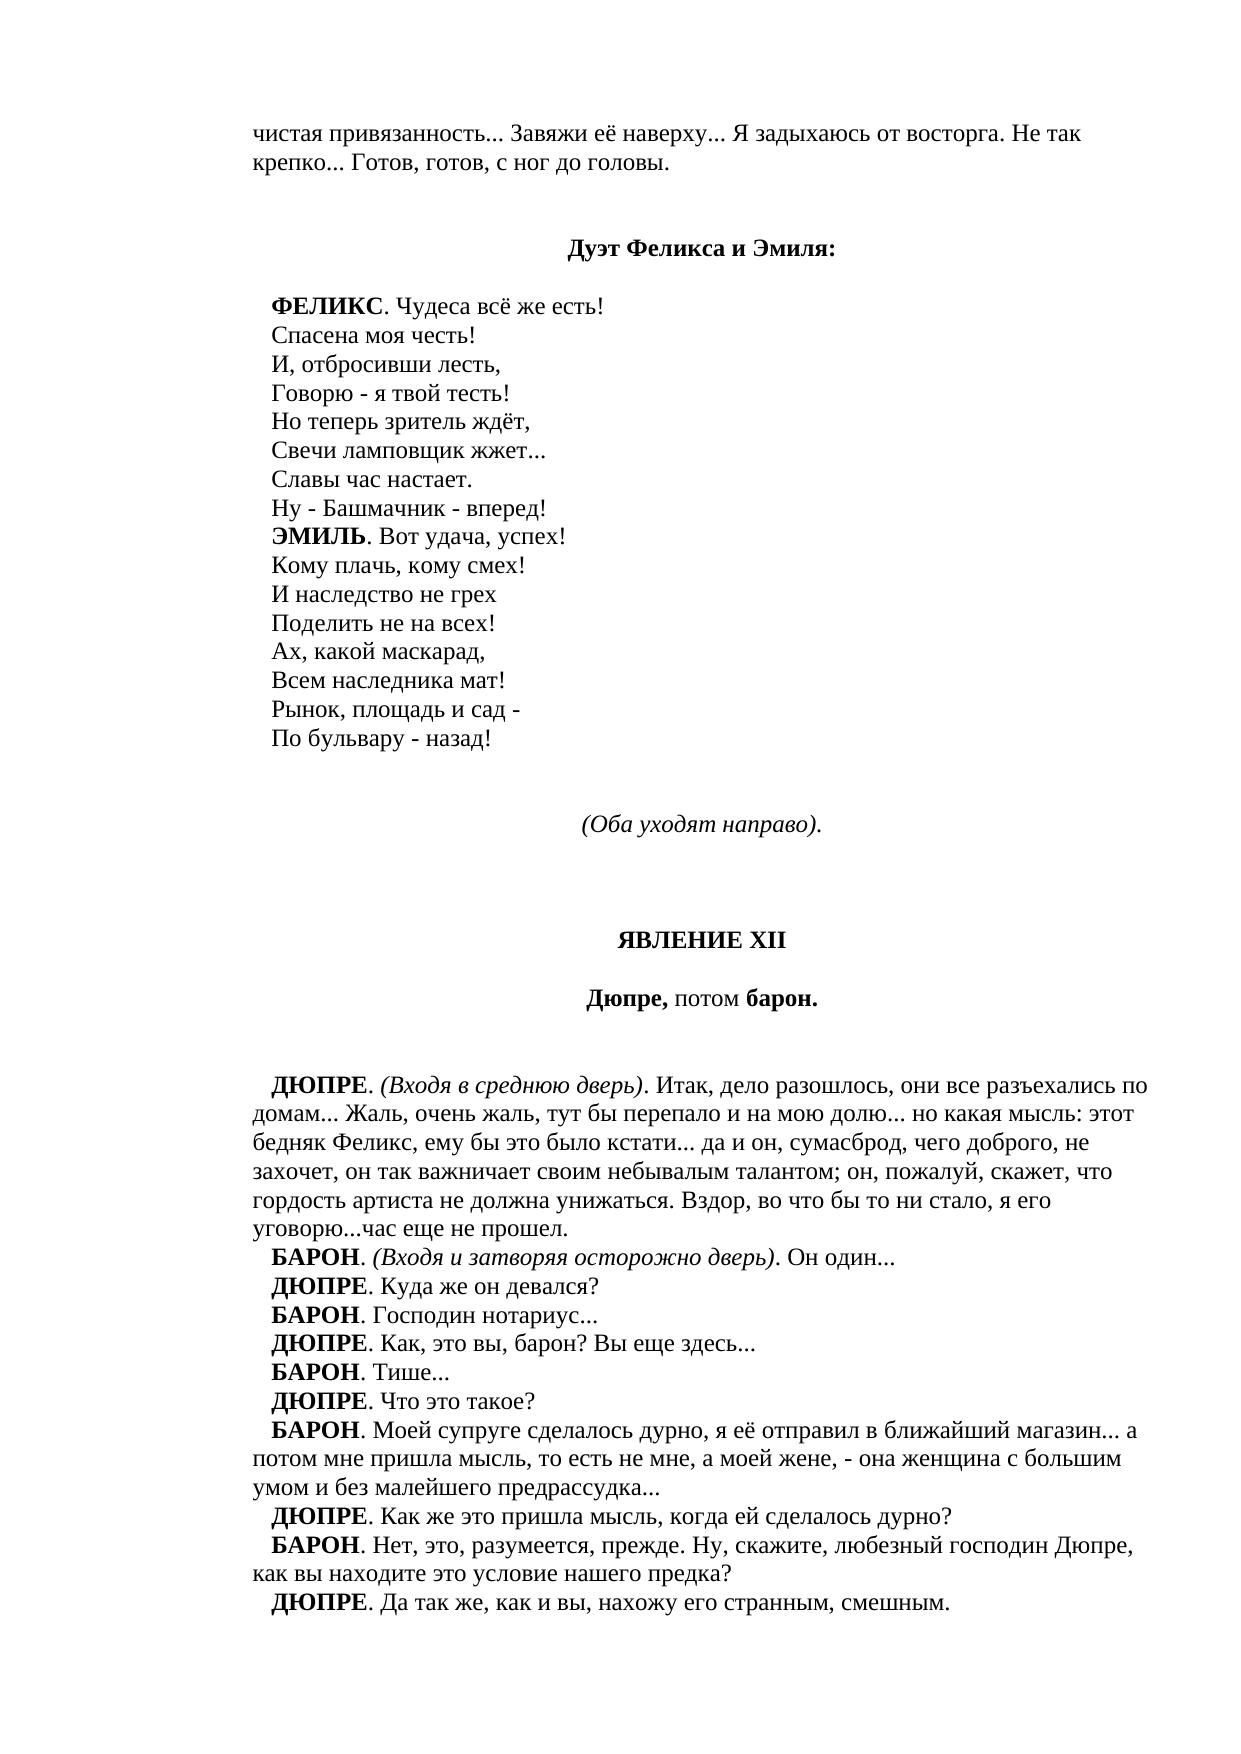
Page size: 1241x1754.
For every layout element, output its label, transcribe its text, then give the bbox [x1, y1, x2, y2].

text Дуэт Феликса и Эмиля: [252, 233, 1152, 262]
text Спасена моя честь! [252, 320, 1152, 349]
text Славы час настает. [252, 464, 1152, 493]
text Ну - Башмачник - вперед! [252, 493, 1152, 521]
text ДЮПРЕ. Что это такое? [252, 1386, 1152, 1415]
text Говорю - я твой тесть! [252, 378, 1152, 406]
text ДЮПРЕ. Как, это вы, барон? Вы еще здесь... [252, 1328, 1152, 1357]
text Кому плачь, кому смех! [252, 550, 1152, 579]
text Дюпре, потом барон. [252, 983, 1152, 1012]
text ЯВЛЕНИЕ XII [252, 925, 1152, 954]
text ДЮПРЕ. Как же это пришла мысль, когда ей сделалось дурно? [252, 1501, 1152, 1530]
text И, отбросивши лесть, [252, 349, 1152, 378]
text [252, 118, 1152, 176]
text Ах, какой маскарад, [252, 636, 1152, 665]
text Всем наследника мат! [252, 665, 1152, 694]
text БАРОН. Тише... [252, 1357, 1152, 1386]
text Рынок, площадь и сад - [252, 694, 1152, 723]
text ФЕЛИКС. Чудеса всё же есть! [252, 291, 1152, 320]
text Поделить не на всех! [252, 608, 1152, 636]
text ДЮПРЕ. Да так же, как и вы, нахожу его странным, смешным. [252, 1587, 1152, 1616]
text Свечи ламповщик жжет... [252, 435, 1152, 464]
text ДЮПРЕ. (Входя в среднюю дверь). Итак, дело разошлось, они все разъехались по домам... Жаль, очень жаль, тут бы перепало и на мою долю... но какая мысль: этот бедняк Феликс, ему бы это было кстати... да и он, сумасброд, чего доброго, не захочет, он так важничает своим небывалым талантом; он, пожалуй, скажет, что гордость артиста не должна унижаться. Вздор, во что бы то ни стало, я его уговорю...час еще не прошел. [252, 1070, 1152, 1242]
text БАРОН. Господин нотариус... [252, 1300, 1152, 1328]
text БАРОН. (Входя и затворяя осторожно дверь). Он один... [252, 1242, 1152, 1271]
text БАРОН. Нет, это, разумеется, прежде. Ну, скажите, любезный господин Дюпре, как вы находите это условие нашего предка? [252, 1530, 1152, 1587]
text И наследство не грех [252, 579, 1152, 608]
text Но теперь зритель ждёт, [252, 406, 1152, 435]
text (Оба уходят направо). [252, 809, 1152, 838]
text ЭМИЛЬ. Вот удача, успех! [252, 521, 1152, 550]
text ДЮПРЕ. Куда же он девался? [252, 1271, 1152, 1300]
text БАРОН. Моей супруге сделалось дурно, я её отправил в ближайший магазин... а потом мне пришла мысль, то есть не мне, а моей жене, - она женщина с большим умом и без малейшего предрассудка... [252, 1415, 1152, 1501]
text По бульвару - назад! [252, 723, 1152, 751]
